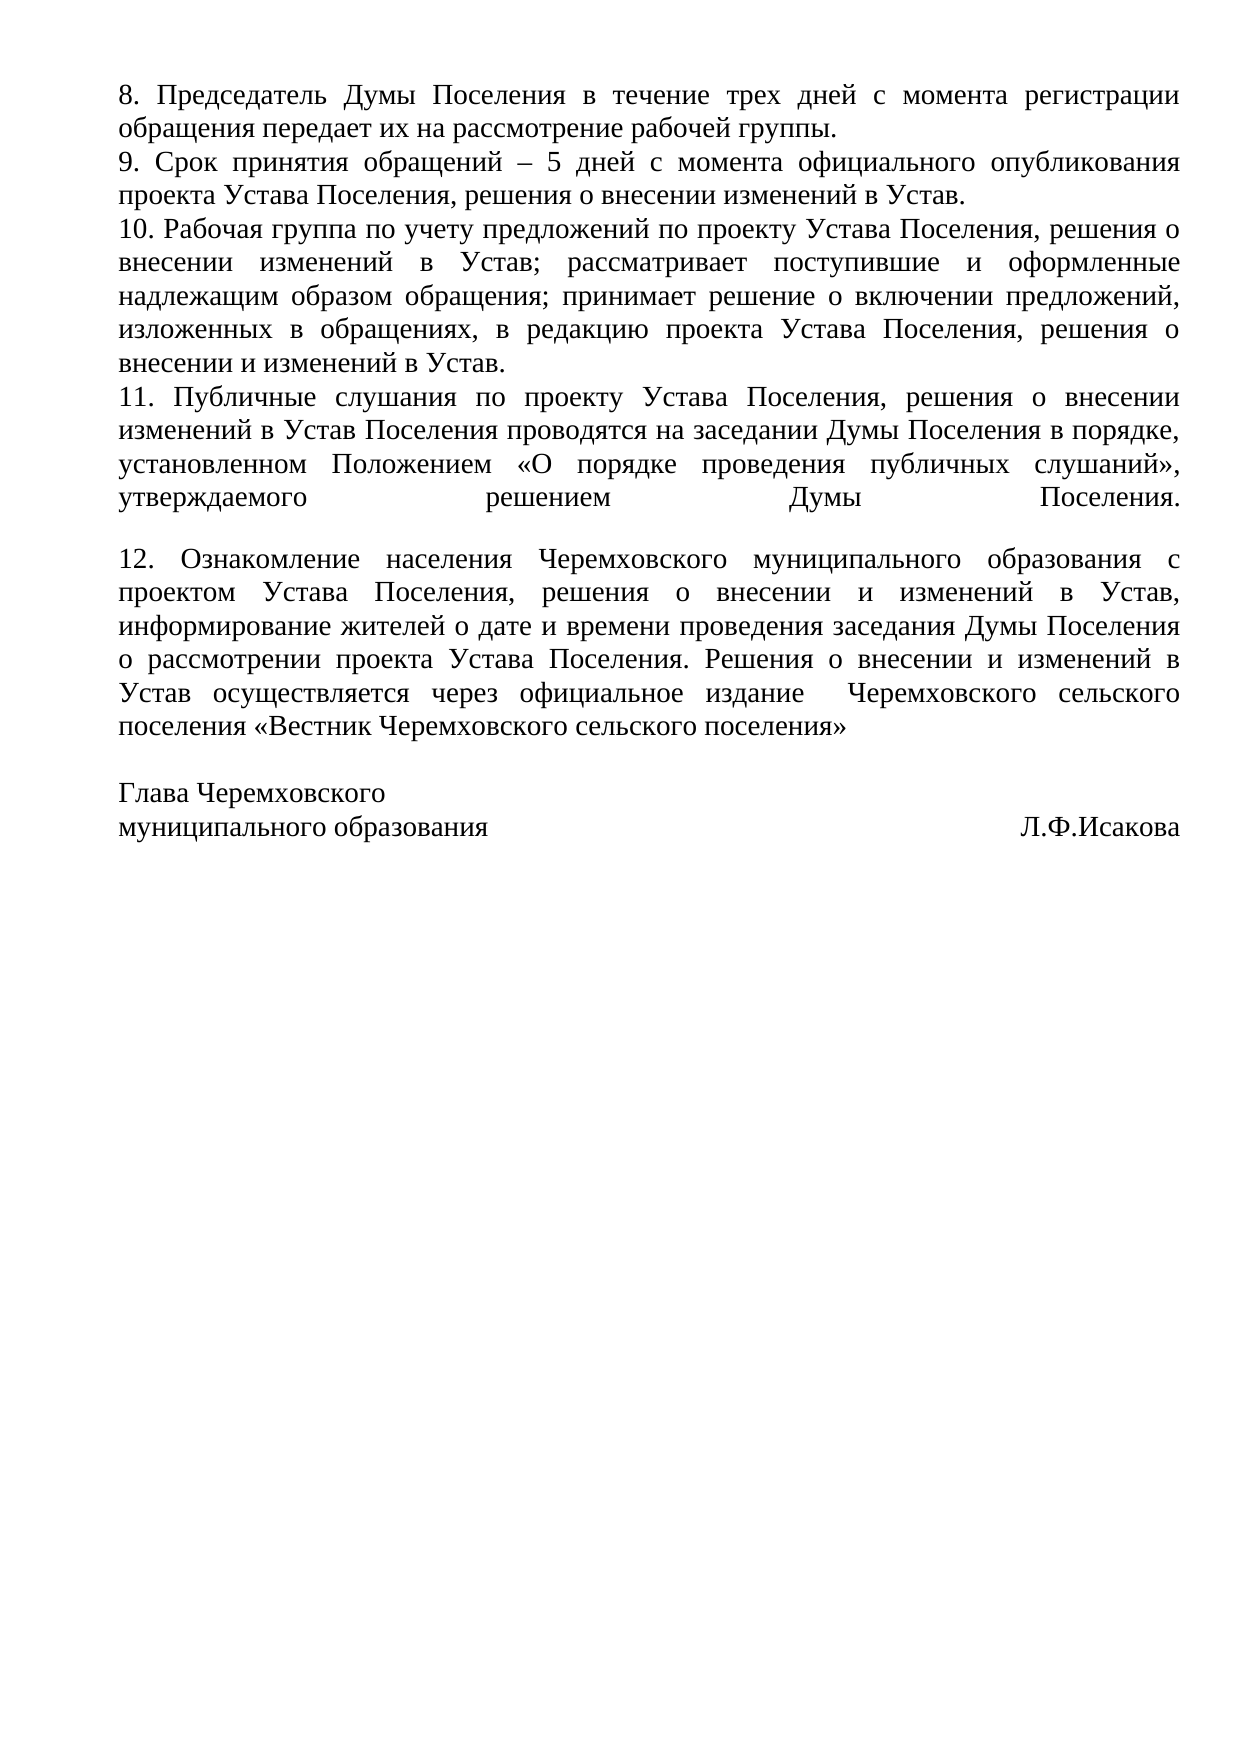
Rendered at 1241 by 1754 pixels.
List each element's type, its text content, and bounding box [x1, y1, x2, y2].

text 11. Публичные слушания по проекту Устава Поселения, решения о внесении изменений в Устав Поселения проводятся на заседании Думы Поселения в порядке, установленном Положением «О порядке проведения публичных слушаний», утверждаемого решением Думы Поселения. [118, 379, 1181, 541]
text 10. Рабочая группа по учету предложений по проекту Устава Поселения, решения о внесении изменений в Устав; рассматривает поступившие и оформленные надлежащим образом обращения; принимает решение о включении предложений, изложенных в обращениях, в редакцию проекта Устава Поселения, решения о внесении и изменений в Устав. [118, 211, 1181, 379]
text Глава Черемховского [118, 776, 1181, 809]
text 8. Председатель Думы Поселения в течение трех дней с момента регистрации обращения передает их на рассмотрение рабочей группы. [118, 77, 1181, 144]
text 12. Ознакомление населения Черемховского муниципального образования с проектом Устава Поселения, решения о внесении и изменений в Устав, информирование жителей о дате и времени проведения заседания Думы Поселения о рассмотрении проекта Устава Поселения. Решения о внесении и изменений в Устав осуществляется через официальное издание Черемховского сельского поселения «Вестник Черемховского сельского поселения» [118, 541, 1181, 742]
text муниципального образования Л.Ф.Исакова [118, 809, 1181, 843]
text 9. Срок принятия обращений – 5 дней с момента официального опубликования проекта Устава Поселения, решения о внесении изменений в Устав. [118, 144, 1181, 211]
